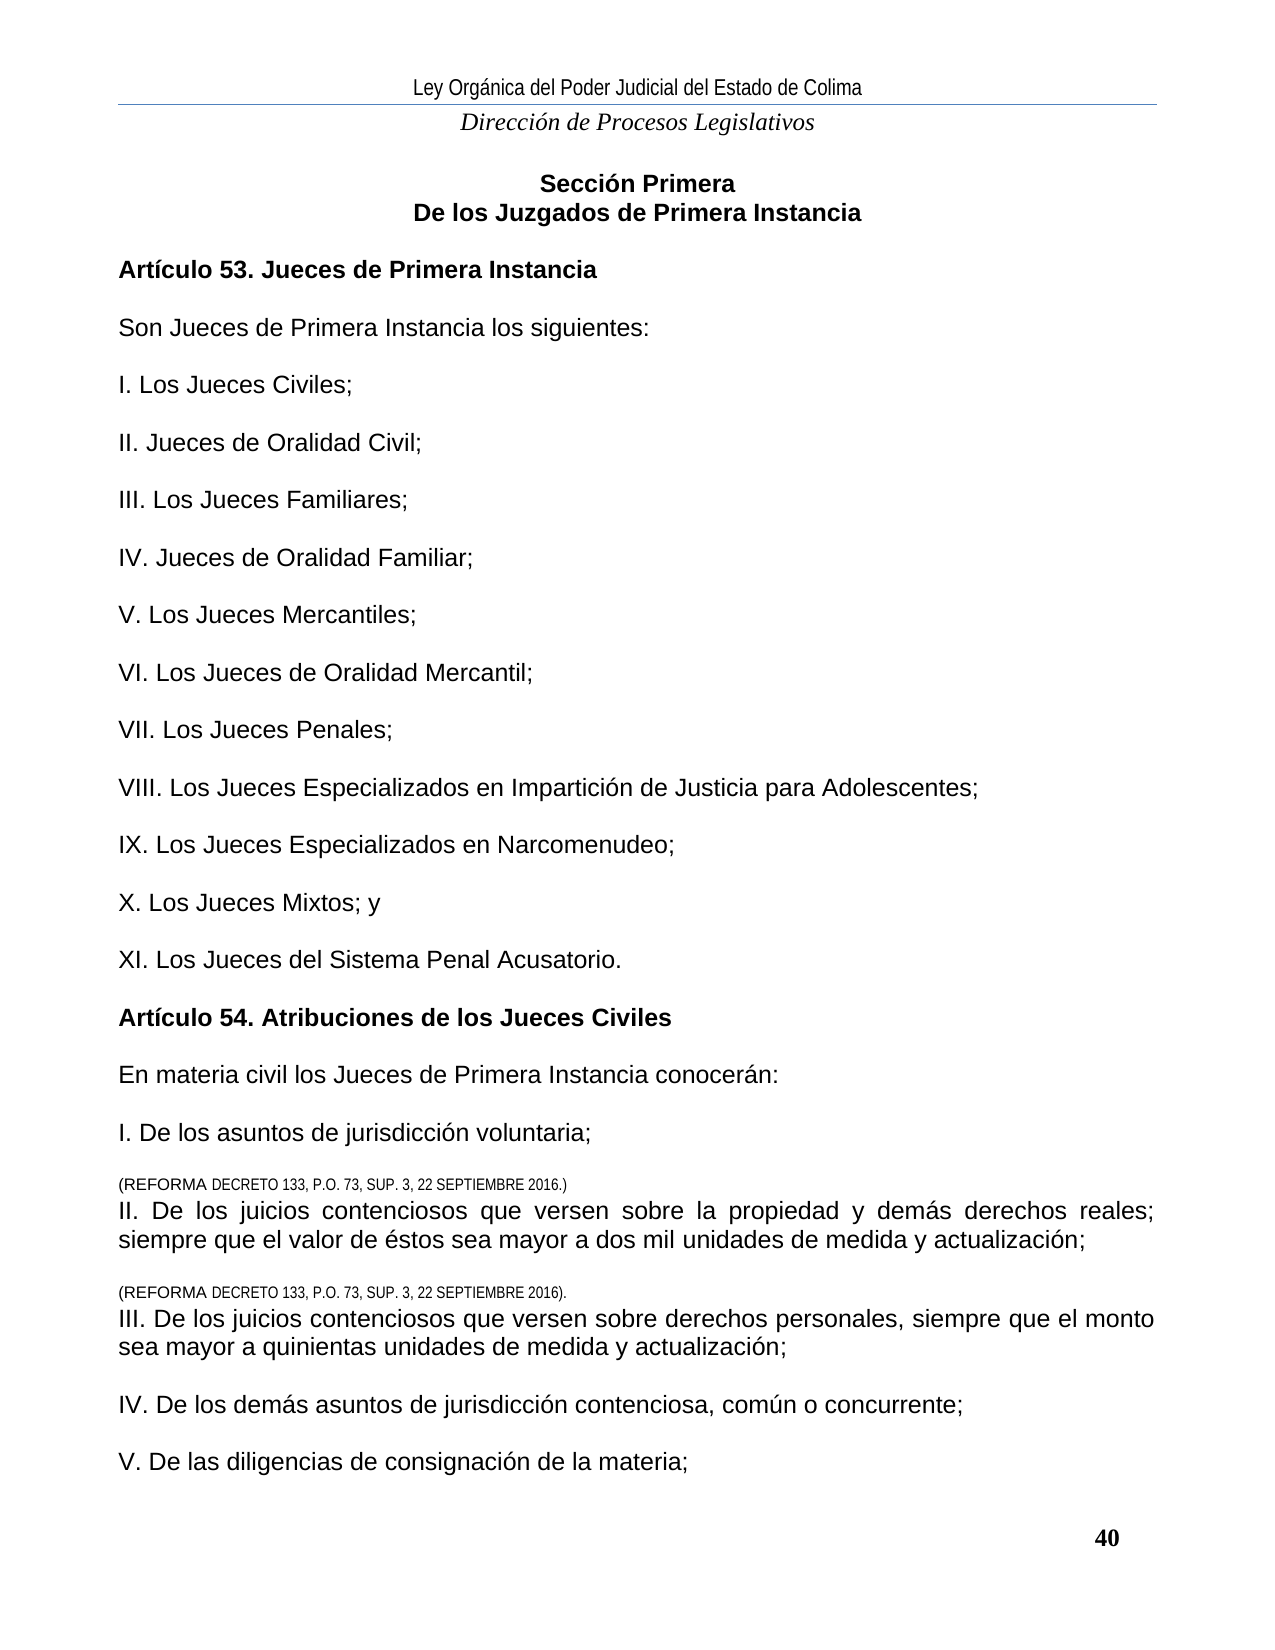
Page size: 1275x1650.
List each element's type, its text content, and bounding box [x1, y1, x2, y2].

text En materia civil los Jueces de Primera Instancia conocerán: [118, 1060, 1157, 1089]
text IX. Los Jueces Especializados en Narcomenudeo; [118, 830, 1157, 859]
text III. Los Jueces Familiares; [118, 485, 1157, 514]
text VI. Los Jueces de Oralidad Mercantil; [118, 658, 1157, 686]
text V. Los Jueces Mercantiles; [118, 600, 1157, 629]
text VIII. Los Jueces Especializados en Impartición de Justicia para Adolescentes; [118, 773, 1157, 801]
text (REFORMA DECRETO 133, P.O. 73, SUP. 3, 22 SEPTIEMBRE 2016.) [118, 1175, 1157, 1194]
text II. Jueces de Oralidad Civil; [118, 428, 1157, 456]
text V. De las diligencias de consignación de la materia; [118, 1447, 1157, 1476]
text VII. Los Jueces Penales; [118, 715, 1157, 744]
text (REFORMA DECRETO 133, P.O. 73, SUP. 3, 22 SEPTIEMBRE 2016). [118, 1282, 1157, 1302]
subtitle De los Juzgados de Primera Instancia [118, 198, 1157, 226]
text IV. Jueces de Oralidad Familiar; [118, 543, 1157, 571]
text XI. Los Jueces del Sistema Penal Acusatorio. [118, 945, 1157, 974]
subtitle Sección Primera [118, 169, 1157, 198]
text I. De los asuntos de jurisdicción voluntaria; [118, 1118, 1157, 1146]
text Artículo 54. Atribuciones de los Jueces Civiles [118, 1003, 1157, 1031]
text X. Los Jueces Mixtos; y [118, 888, 1157, 916]
text Son Jueces de Primera Instancia los siguientes: [118, 313, 1157, 341]
text II. De los juicios contenciosos que versen sobre la propiedad y demás derechos reales; siempre que el valor de éstos sea mayor a dos mil unidades de medida y actualización; [118, 1196, 1157, 1254]
text IV. De los demás asuntos de jurisdicción contenciosa, común o concurrente; [118, 1390, 1157, 1418]
text I. Los Jueces Civiles; [118, 370, 1157, 399]
text III. De los juicios contenciosos que versen sobre derechos personales, siempre que el monto sea mayor a quinientas unidades de medida y actualización; [118, 1303, 1157, 1361]
text Artículo 53. Jueces de Primera Instancia [118, 255, 1157, 284]
